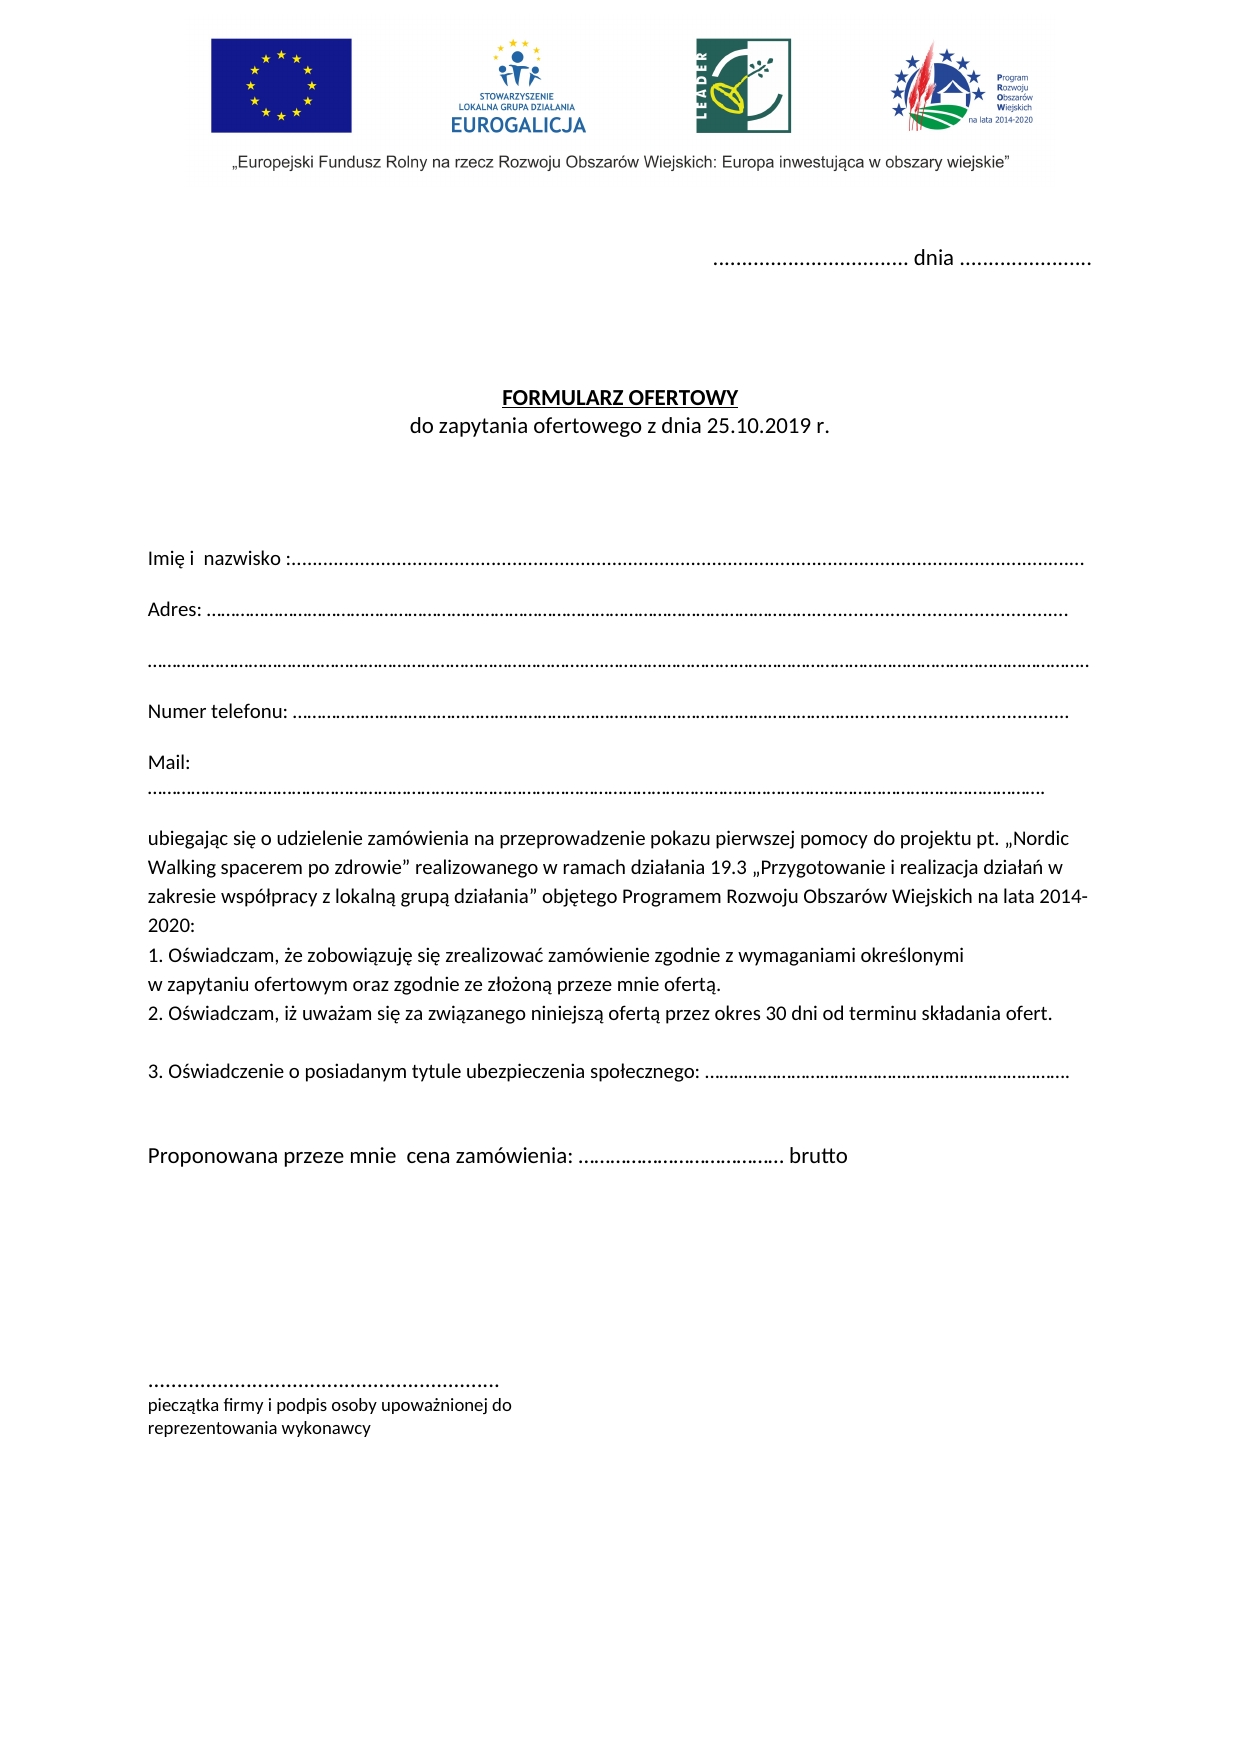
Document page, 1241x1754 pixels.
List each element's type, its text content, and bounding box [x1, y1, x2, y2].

text pieczątka firmy i podpis osoby upoważnionej do [148, 1393, 1093, 1416]
text Numer telefonu: ………………………………………………………………………………………………………......................................... [148, 698, 1093, 723]
text 3. Oświadczenie o posiadanym tytule ubezpieczenia społecznego: …………………………………………………………………. [148, 1058, 1093, 1084]
text Proponowana przeze mnie cena zamówienia: ………………………………… brutto [148, 1141, 1093, 1169]
text 2. Oświadczam, iż uważam się za związanego niniejszą ofertą przez okres 30 dni od terminu składania ofert. [148, 1000, 1093, 1026]
text 1. Oświadczam, że zobowiązuję się zrealizować zamówienie zgodnie z wymaganiami określonymi [148, 942, 1093, 967]
text ubiegając się o udzielenie zamówienia na przeprowadzenie pokazu pierwszej pomocy do projektu pt. „Nordic Walking spacerem po zdrowie” realizowanego w ramach działania 19.3 „Przygotowanie i realizacja działań w zakresie współpracy z lokalną grupą działania” objętego Programem Rozwoju Obszarów Wiejskich na lata 2014-2020: [148, 825, 1093, 938]
text do zapytania ofertowego z dnia 25.10.2019 r. [148, 411, 1093, 439]
text FORMULARZ OFERTOWY [148, 383, 1093, 411]
text Imię i nazwisko :....................................................................................................................................................... [148, 546, 1093, 571]
text ……………………………………………………………………………….….……………………………………………………………………………………….. [148, 647, 1093, 673]
text ............................................................. [148, 1365, 1093, 1393]
text w zapytaniu ofertowym oraz zgodnie ze złożoną przeze mnie ofertą. [148, 971, 1093, 996]
text reprezentowania wykonawcy [148, 1416, 1093, 1439]
text Mail: ……………………………………………………………………………………………………………………………………………………………………. [148, 749, 1093, 800]
picture [185, 14, 1055, 187]
text .................................. dnia ....................... [148, 243, 1093, 271]
text Adres: ………………………………………………………………………………………………………………................................................. [148, 596, 1093, 622]
